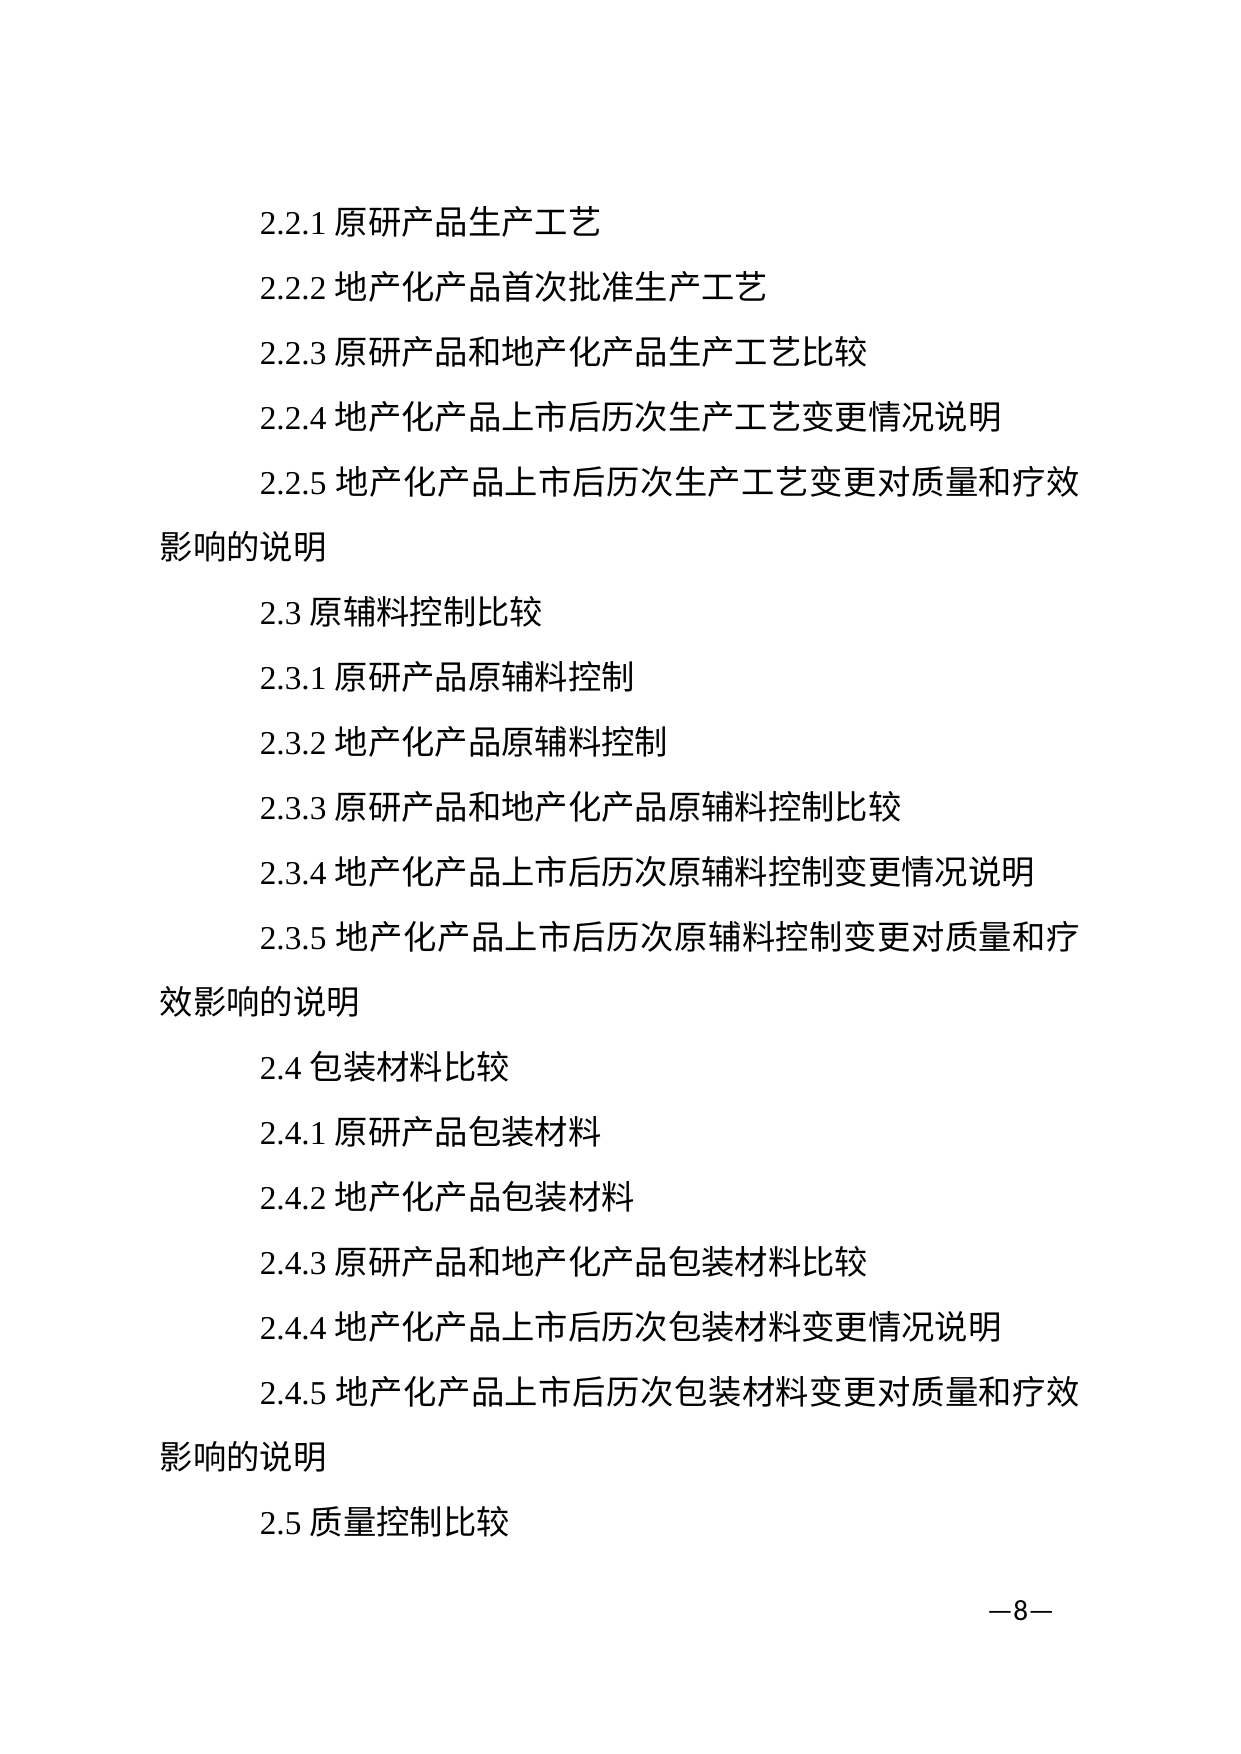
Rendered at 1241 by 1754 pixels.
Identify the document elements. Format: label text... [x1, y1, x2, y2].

text 2.4.2 地产化产品包装材料 [159, 1162, 1081, 1227]
text 2.5 质量控制比较 [159, 1487, 1081, 1552]
text 2.2.2 地产化产品首次批准生产工艺 [159, 252, 1081, 317]
text 2.2.3 原研产品和地产化产品生产工艺比较 [159, 317, 1081, 382]
text 2.2.5 地产化产品上市后历次生产工艺变更对质量和疗效影响的说明 [159, 447, 1081, 577]
text 2.3.1 原研产品原辅料控制 [159, 642, 1081, 707]
text 2.3.5 地产化产品上市后历次原辅料控制变更对质量和疗效影响的说明 [159, 902, 1081, 1032]
text 2.2.4 地产化产品上市后历次生产工艺变更情况说明 [159, 382, 1081, 447]
text 2.4.3 原研产品和地产化产品包装材料比较 [159, 1227, 1081, 1292]
text 2.4.4 地产化产品上市后历次包装材料变更情况说明 [159, 1292, 1081, 1357]
text 2.3.3 原研产品和地产化产品原辅料控制比较 [159, 772, 1081, 837]
text 2.4 包装材料比较 [159, 1032, 1081, 1097]
text 2.2.1 原研产品生产工艺 [159, 187, 1081, 252]
text 2.3.4 地产化产品上市后历次原辅料控制变更情况说明 [159, 837, 1081, 902]
text 2.4.5 地产化产品上市后历次包装材料变更对质量和疗效影响的说明 [159, 1357, 1081, 1487]
text 2.4.1 原研产品包装材料 [159, 1097, 1081, 1162]
text 2.3 原辅料控制比较 [159, 577, 1081, 642]
text 2.3.2 地产化产品原辅料控制 [159, 707, 1081, 772]
